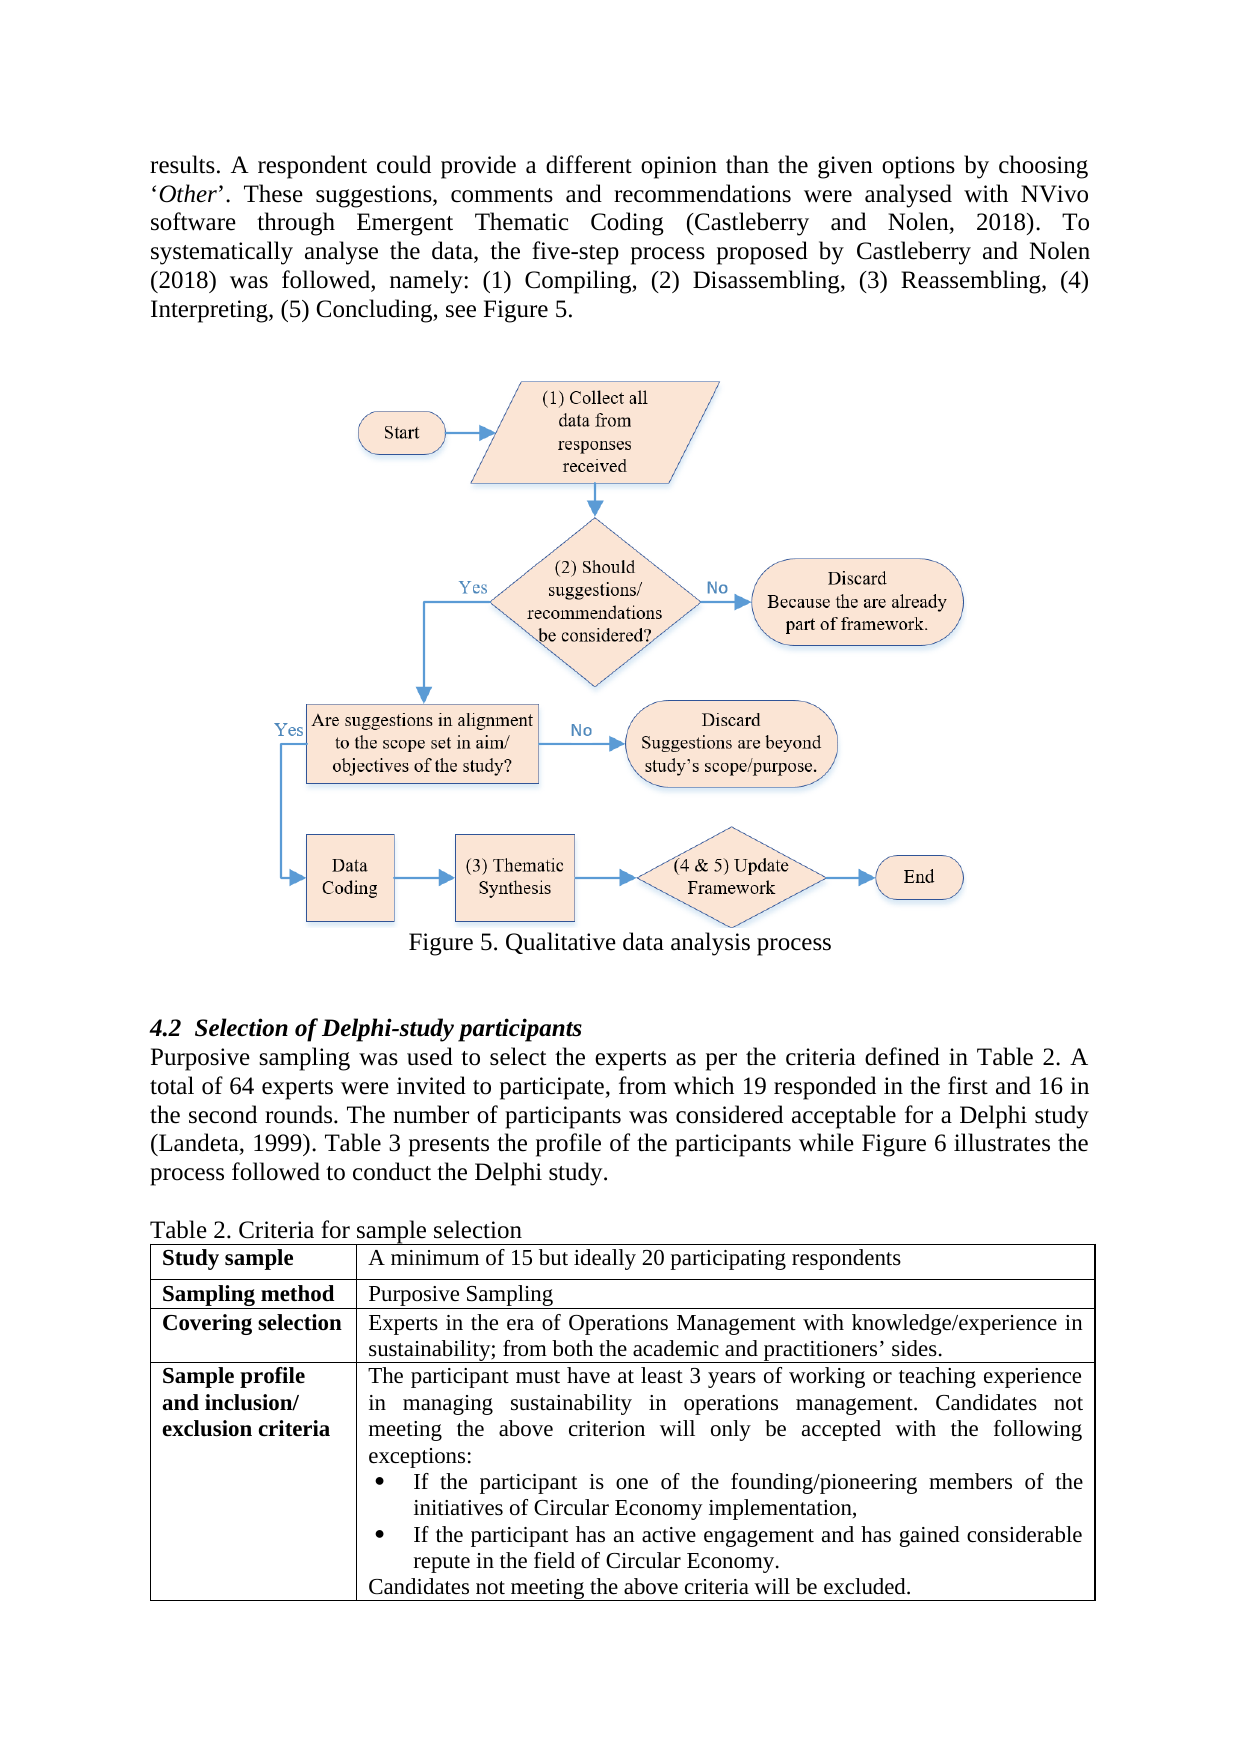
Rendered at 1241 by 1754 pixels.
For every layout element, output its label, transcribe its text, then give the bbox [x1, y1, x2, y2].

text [150, 150, 1090, 322]
table_cell The participant must have at least 3 years of working or teaching experience in managing sustainability in operations management. Candidates not meeting the above criterion will only be accepted with the following exceptions: If the participant is one of the founding/pioneering members of the initiatives of Circular Economy implementation, If the participant has an active engagement and has gained considerable repute in the field of Circular Economy. Candidates not meeting the above criteria will be excluded. [357, 1363, 1094, 1600]
picture [273, 380, 967, 928]
table_header A minimum of 15 but ideally 20 participating respondents [357, 1245, 1094, 1279]
table_cell Covering selection [151, 1309, 356, 1362]
table_cell Experts in the era of Operations Management with knowledge/experience in sustainability; from both the academic and practitioners’ sides. [357, 1309, 1094, 1362]
table_header Study sample [151, 1245, 356, 1279]
table_cell Sampling method [151, 1280, 356, 1308]
text Purposive sampling was used to select the experts as per the criteria defined in Table 2. A total of 64 experts were invited to participate, from which 19 responded in the first and 16 in the second rounds. The number of participants was considered acceptable for a Delphi study (Landeta, 1999). Table 3 presents the profile of the participants while Figure 6 illustrates the process followed to conduct the Delphi study. [150, 1042, 1090, 1186]
table_cell Sample profile and inclusion/ exclusion criteria [151, 1363, 356, 1600]
subtitle Selection of Delphi-study participants [150, 1013, 1090, 1042]
table_cell Purposive Sampling [357, 1280, 1094, 1308]
